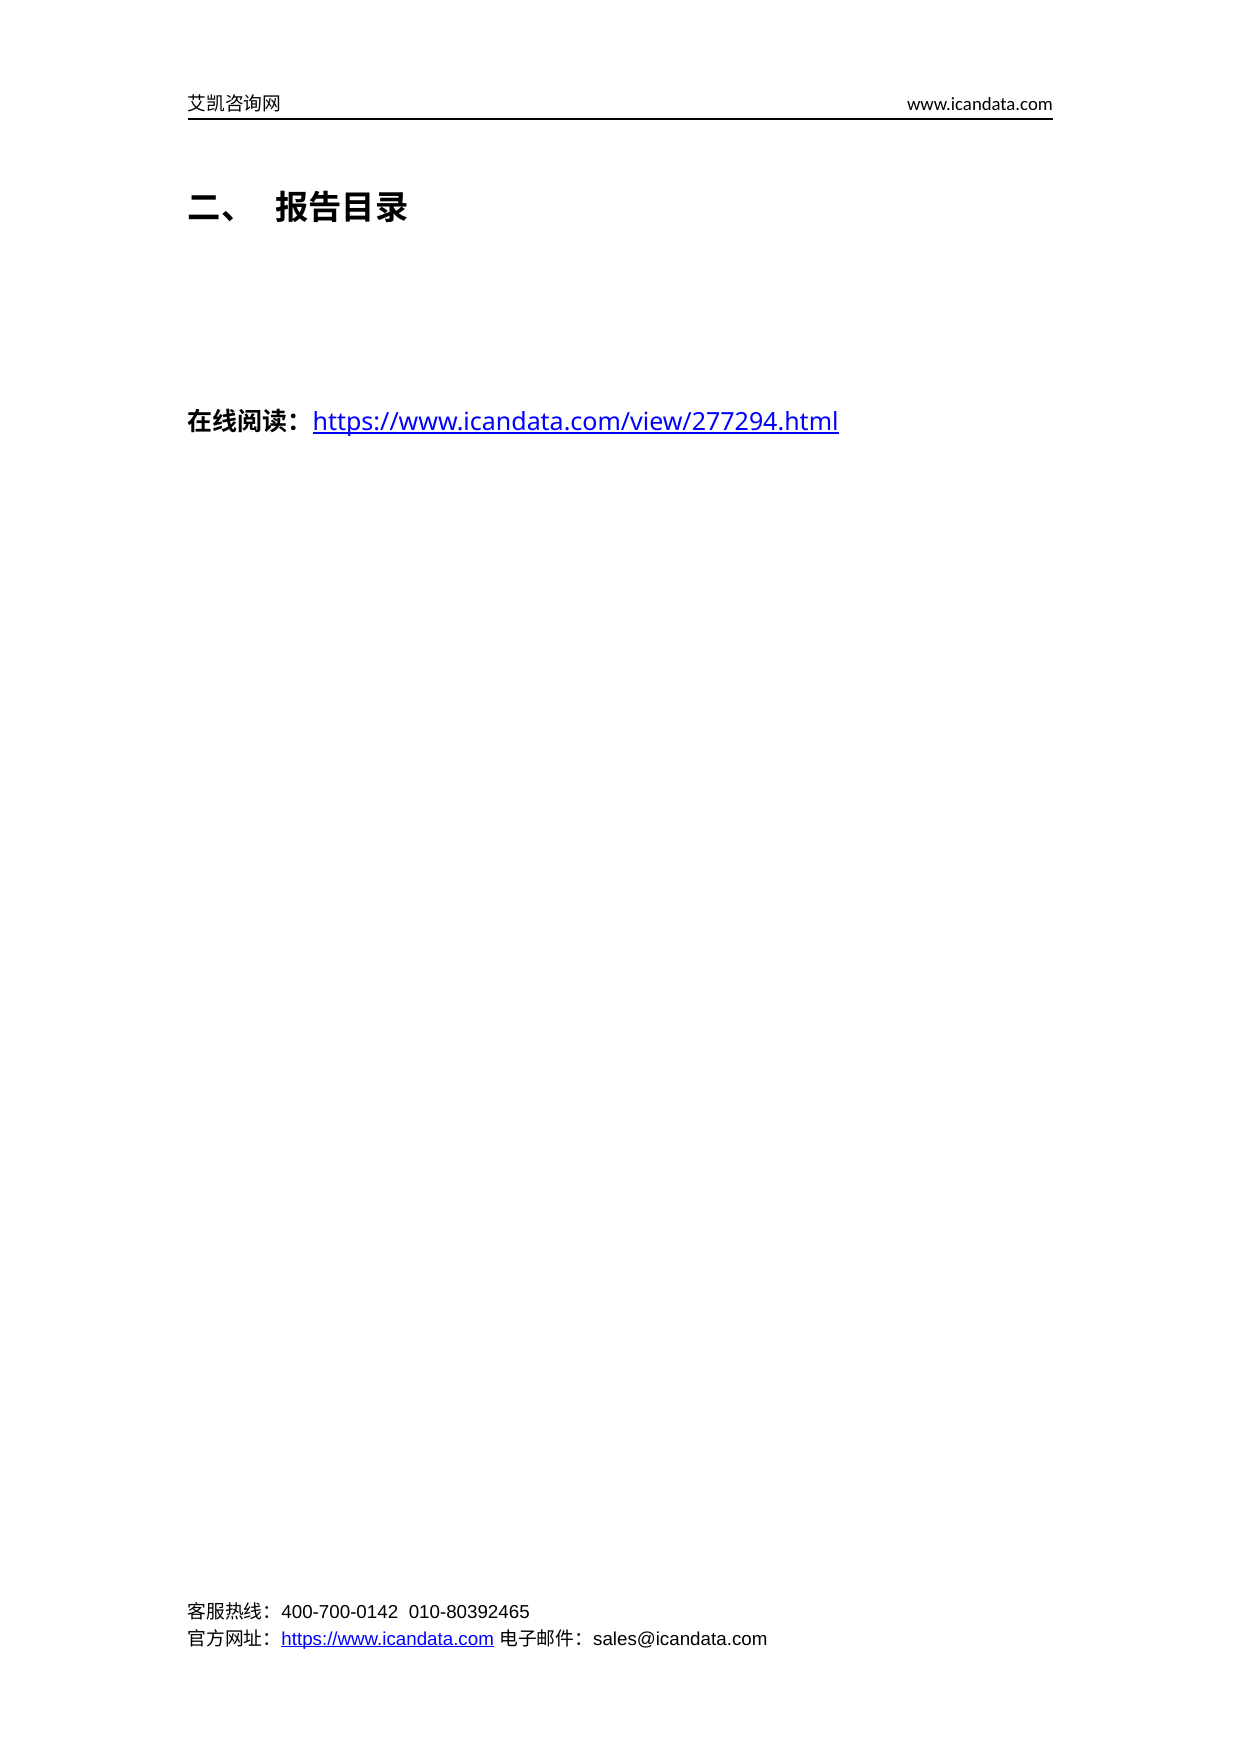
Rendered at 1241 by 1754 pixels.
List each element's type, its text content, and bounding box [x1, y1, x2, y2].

text 在线阅读：https://www.icandata.com/view/277294.html [187, 387, 1053, 452]
subtitle 报告目录 [187, 172, 1053, 237]
